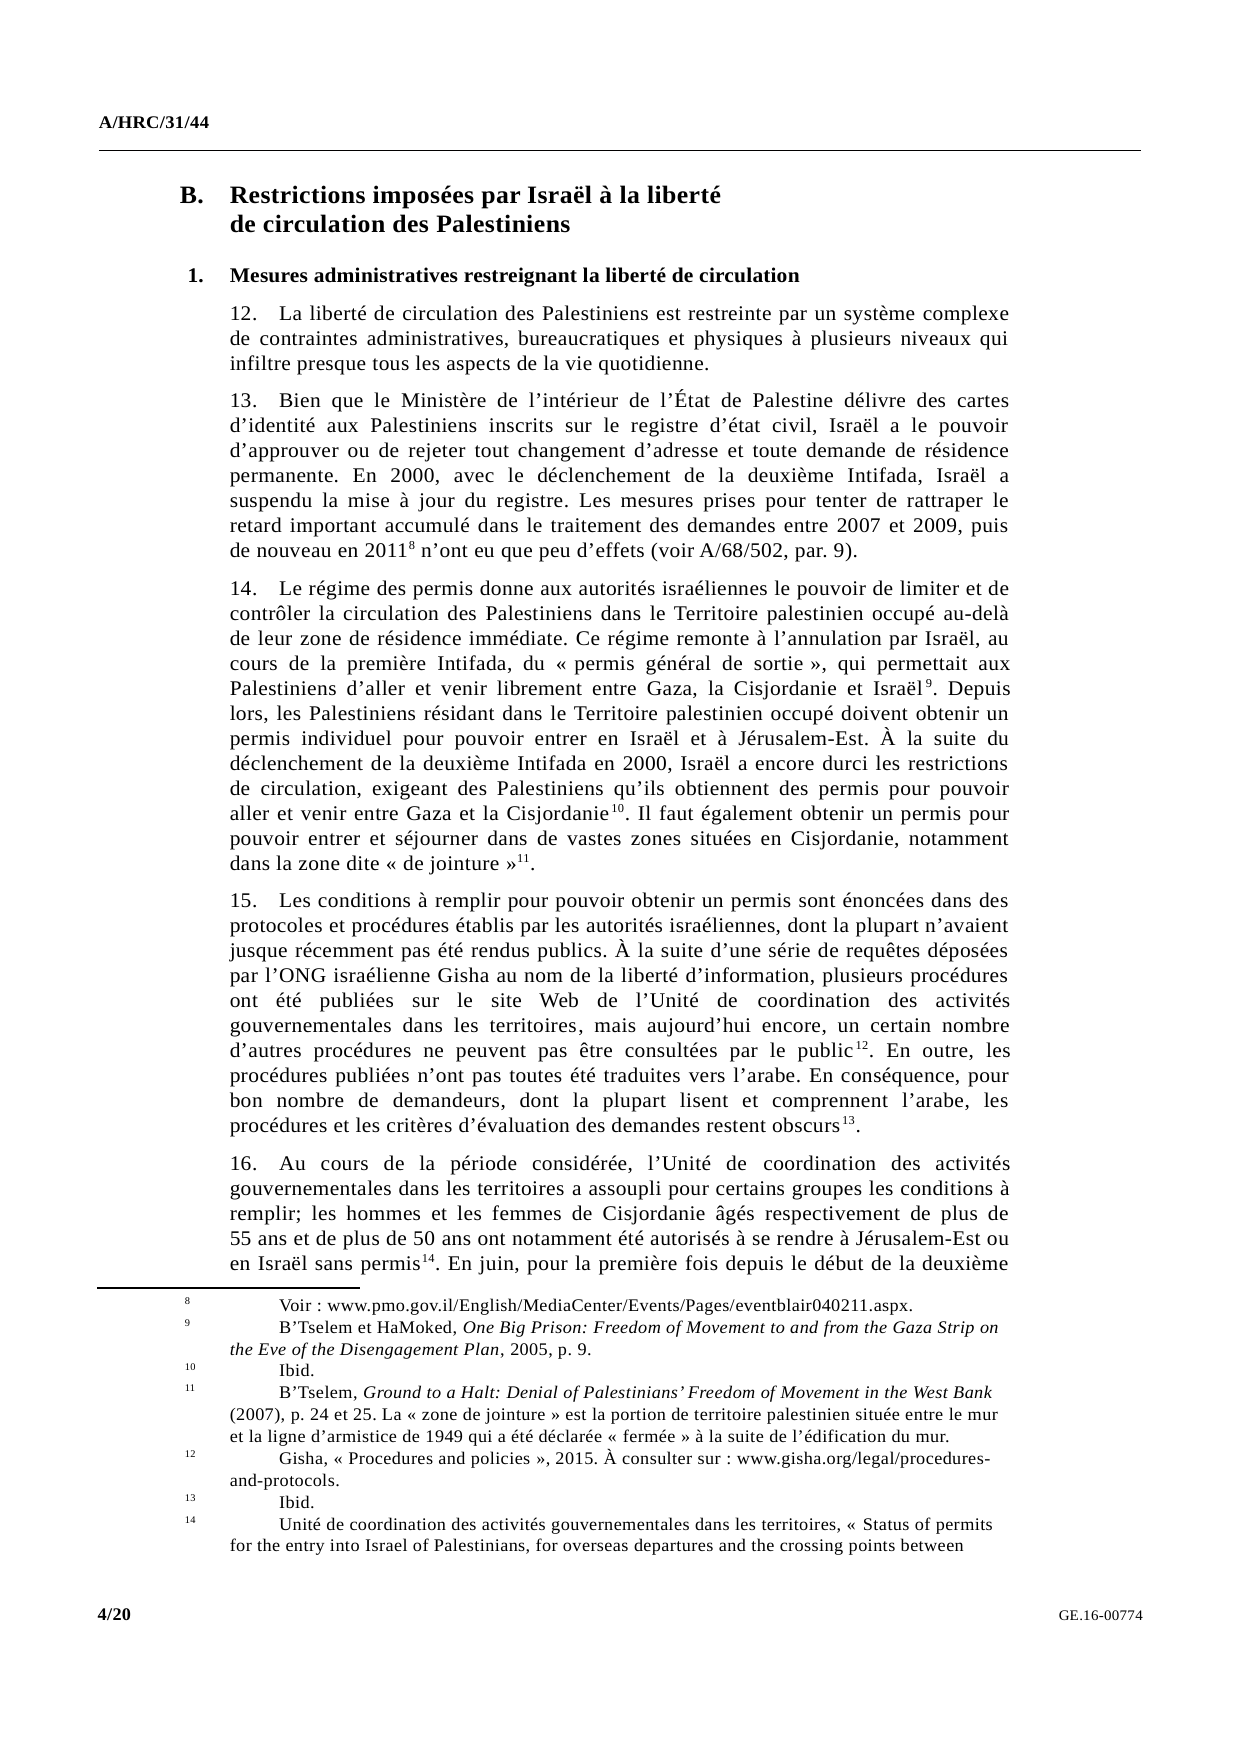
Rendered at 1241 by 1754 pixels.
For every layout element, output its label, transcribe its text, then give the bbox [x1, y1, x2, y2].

list Les conditions à remplir pour pouvoir obtenir un permis sont énoncées dans des protocoles et procédures établis par les autorités israéliennes, dont la plupart n’avaient jusque récemment pas été rendus publics. À la suite d’une série de requêtes déposées par l’ONG israélienne Gisha au nom de la liberté d’information, plusieurs procédures ont été publiées sur le site Web de l’Unité de coordination des activités gouvernementales dans les territoires, mais aujourd’hui encore, un certain nombre d’autres procédures ne peuvent pas être consultées par le public. En outre, les procédures publiées n’ont pas toutes été traduites vers l’arabe. En conséquence, pour bon nombre de demandeurs, dont la plupart lisent et comprennent l’arabe, les procédures et les critères d’évaluation des demandes restent obscurs. [229, 888, 1011, 1138]
list La liberté de circulation des Palestiniens est restreinte par un système complexe de contraintes administratives, bureaucratiques et physiques à plusieurs niveaux qui infiltre presque tous les aspects de la vie quotidienne. [229, 300, 1011, 375]
text B. Restrictions imposées par Israël à la liberté de circulation des Palestiniens [97, 181, 1011, 238]
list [229, 1150, 1011, 1275]
list Le régime des permis donne aux autorités israéliennes le pouvoir de limiter et de contrôler la circulation des Palestiniens dans le Territoire palestinien occupé au-delà de leur zone de résidence immédiate. Ce régime remonte à l’annulation par Israël, au cours de la première Intifada, du « permis général de sortie », qui permettait aux Palestiniens d’aller et venir librement entre Gaza, la Cisjordanie et Israël. Depuis lors, les Palestiniens résidant dans le Territoire palestinien occupé doivent obtenir un permis individuel pour pouvoir entrer en Israël et à Jérusalem-Est. À la suite du déclenchement de la deuxième Intifada en 2000, Israël a encore durci les restrictions de circulation, exigeant des Palestiniens qu’ils obtiennent des permis pour pouvoir aller et venir entre Gaza et la Cisjordanie. Il faut également obtenir un permis pour pouvoir entrer et séjourner dans de vastes zones situées en Cisjordanie, notamment dans la zone dite « de jointure ». [229, 575, 1011, 875]
list Bien que le Ministère de l’intérieur de l’État de Palestine délivre des cartes d’identité aux Palestiniens inscrits sur le registre d’état civil, Israël a le pouvoir d’approuver ou de rejeter tout changement d’adresse et toute demande de résidence permanente. En 2000, avec le déclenchement de la deuxième Intifada, Israël a suspendu la mise à jour du registre. Les mesures prises pour tenter de rattraper le retard important accumulé dans le traitement des demandes entre 2007 et 2009, puis de nouveau en 2011 n’ont eu que peu d’effets (voir A/68/502, par. 9). [229, 388, 1011, 563]
text 1. Mesures administratives restreignant la liberté de circulation [97, 263, 1011, 288]
